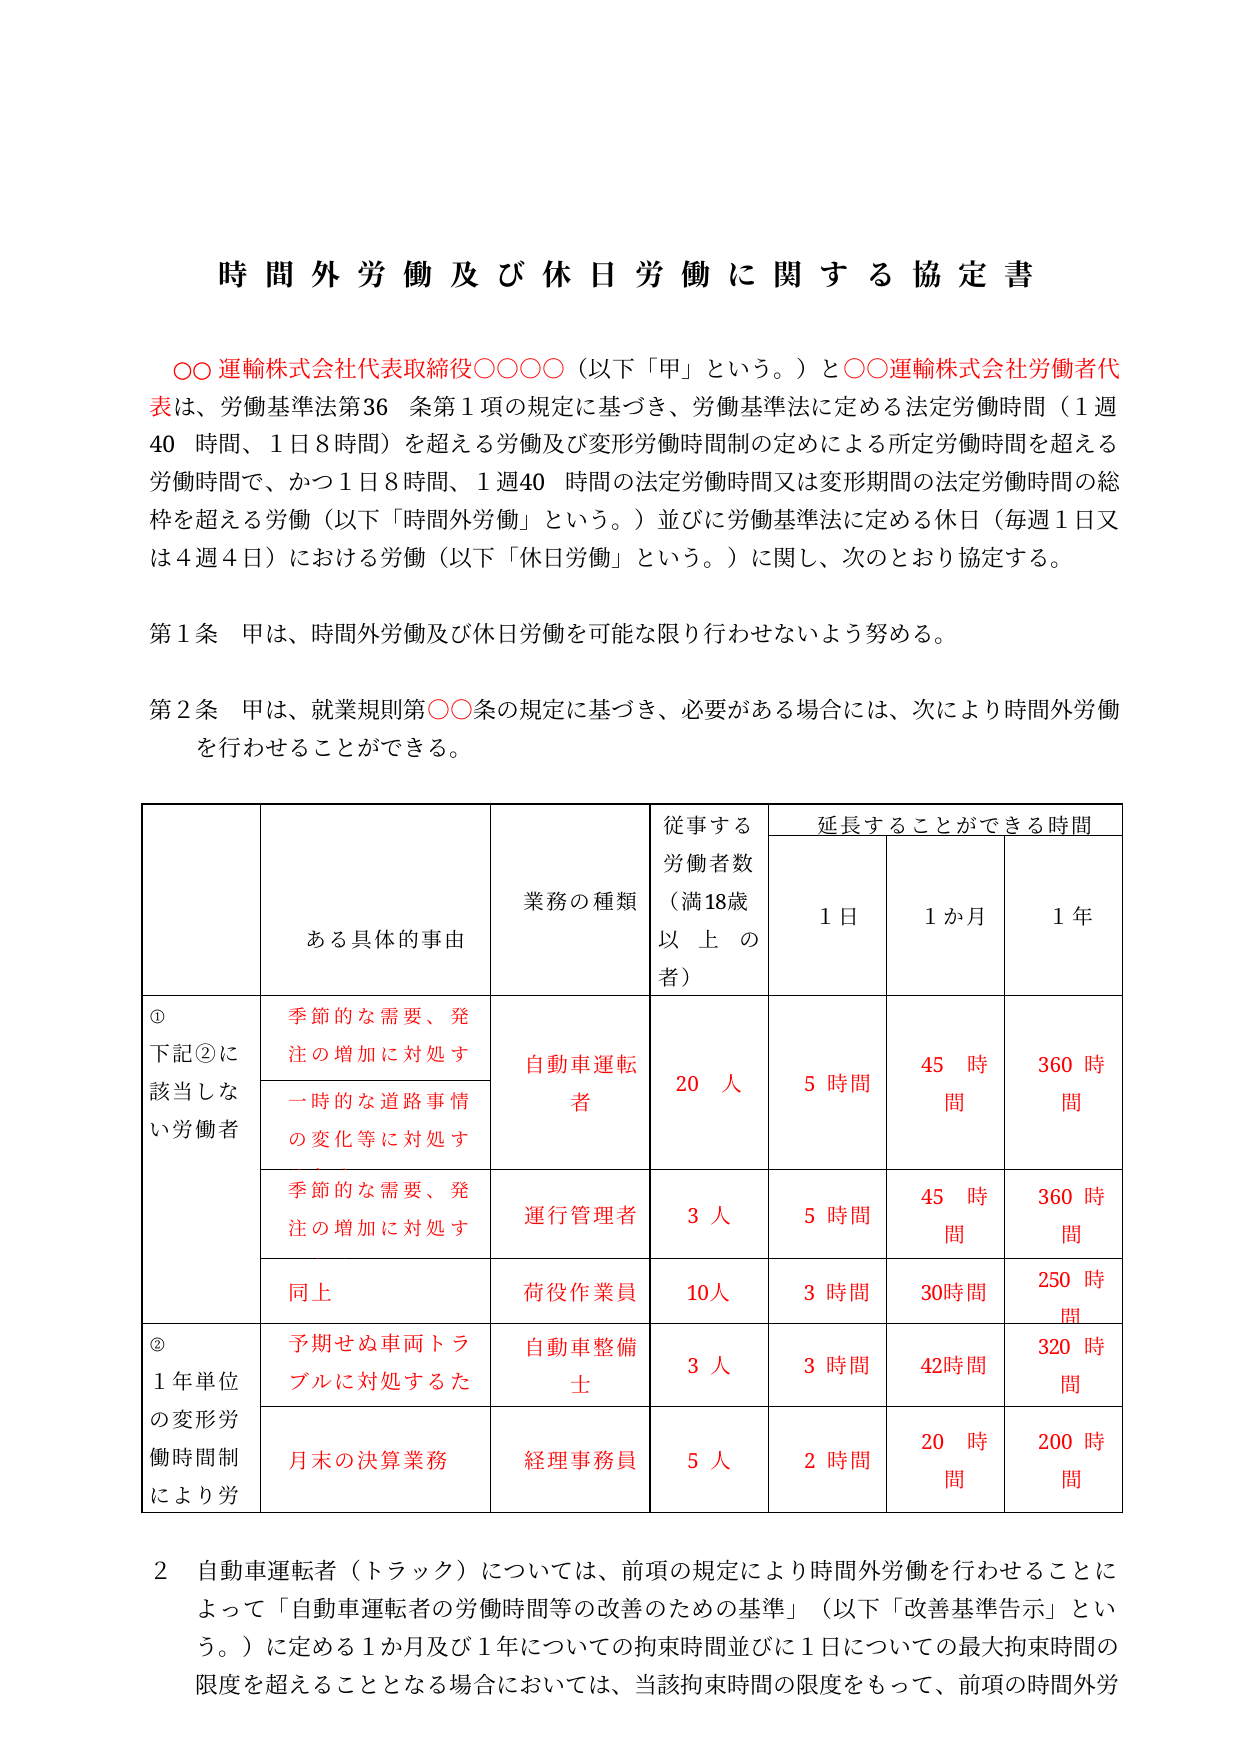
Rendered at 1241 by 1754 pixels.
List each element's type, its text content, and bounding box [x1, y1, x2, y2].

text 第２条 甲は、就業規則第○○条の規定に基づき、必要がある場合には、次により時間外労働を行わせることができる。 [149, 689, 1121, 765]
table_cell １日 [769, 836, 886, 995]
table_header ある具体的事由 [261, 805, 490, 995]
table_cell 自動車整備士 [491, 1324, 649, 1406]
table_cell 一時的な道路事情の変化等に対処するため [261, 1081, 490, 1169]
table_cell 10人 [651, 1259, 768, 1323]
table_cell 季節的な需要、発注の増加に対処するため [261, 1170, 490, 1258]
table_cell 3時間 [769, 1259, 886, 1323]
table_header 延長することができる時間 [769, 805, 1122, 834]
table_cell 5人 [651, 1407, 768, 1512]
table_cell 250時間 [1005, 1259, 1122, 1323]
table_header [143, 805, 260, 995]
table_cell 20人 [651, 996, 768, 1169]
table_cell 3時間 [769, 1324, 886, 1406]
table_cell ① 下記②に該当しない労働者 [143, 996, 260, 1323]
table_cell 200時間 [1005, 1407, 1122, 1512]
table_cell 自動車運転者 [491, 996, 649, 1169]
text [149, 1551, 1121, 1702]
table_cell 30時間 [887, 1259, 1004, 1323]
table_cell 5時間 [769, 1170, 886, 1258]
table_cell 3人 [651, 1324, 768, 1406]
table_cell 季節的な需要、発注の増加に対処するため [261, 996, 490, 1080]
table_cell １年 [1005, 836, 1122, 995]
table_cell 320時間 [1005, 1324, 1122, 1406]
text 時間外労働及び休日労働に関する協定書 [149, 234, 1121, 310]
text 第１条 甲は、時間外労働及び休日労働を可能な限り行わせないよう努める。 [149, 614, 1121, 652]
table_cell 360時間 [1005, 996, 1122, 1169]
text ○○運輸株式会社代表取締役○○○○（以下「甲」という。）と○○運輸株式会社労働者代表は、労働基準法第36条第１項の規定に基づき、労働基準法に定める法定労働時間（１週40時間、１日８時間）を超える労働及び変形労働時間制の定めによる所定労働時間を超える労働時間で、かつ１日８時間、１週40時間の法定労働時間又は変形期間の法定労働時間の総枠を超える労働（以下「時間外労働」という。）並びに労働基準法に定める休日（毎週１日又は４週４日）における労働（以下「休日労働」という。）に関し、次のとおり協定する。 [149, 348, 1121, 576]
table_cell 3人 [651, 1170, 768, 1258]
table_cell 45時間 [887, 996, 1004, 1169]
table_cell 予期せぬ車両トラブルに対処するため [261, 1324, 490, 1406]
table_cell 同上 [261, 1259, 490, 1323]
table_header 従事する 労働者数 （満18歳 以上の者） [651, 805, 768, 995]
table_cell 5時間 [769, 996, 886, 1169]
table_cell 経理事務員 [491, 1407, 649, 1512]
table_cell １か月 [887, 836, 1004, 995]
table_cell ② １年単位の変形労働時間制により労働する労働者 [143, 1324, 260, 1512]
table_cell 42時間 [887, 1324, 1004, 1406]
table_cell 2時間 [769, 1407, 886, 1512]
table_cell 月末の決算業務 [261, 1407, 490, 1512]
table_cell 360時間 [1005, 1170, 1122, 1258]
table_header 業務の種類 [491, 805, 649, 995]
table_cell 20時間 [887, 1407, 1004, 1512]
table_cell 45時間 [887, 1170, 1004, 1258]
table_cell 荷役作業員 [491, 1259, 649, 1323]
table_cell 運行管理者 [491, 1170, 649, 1258]
